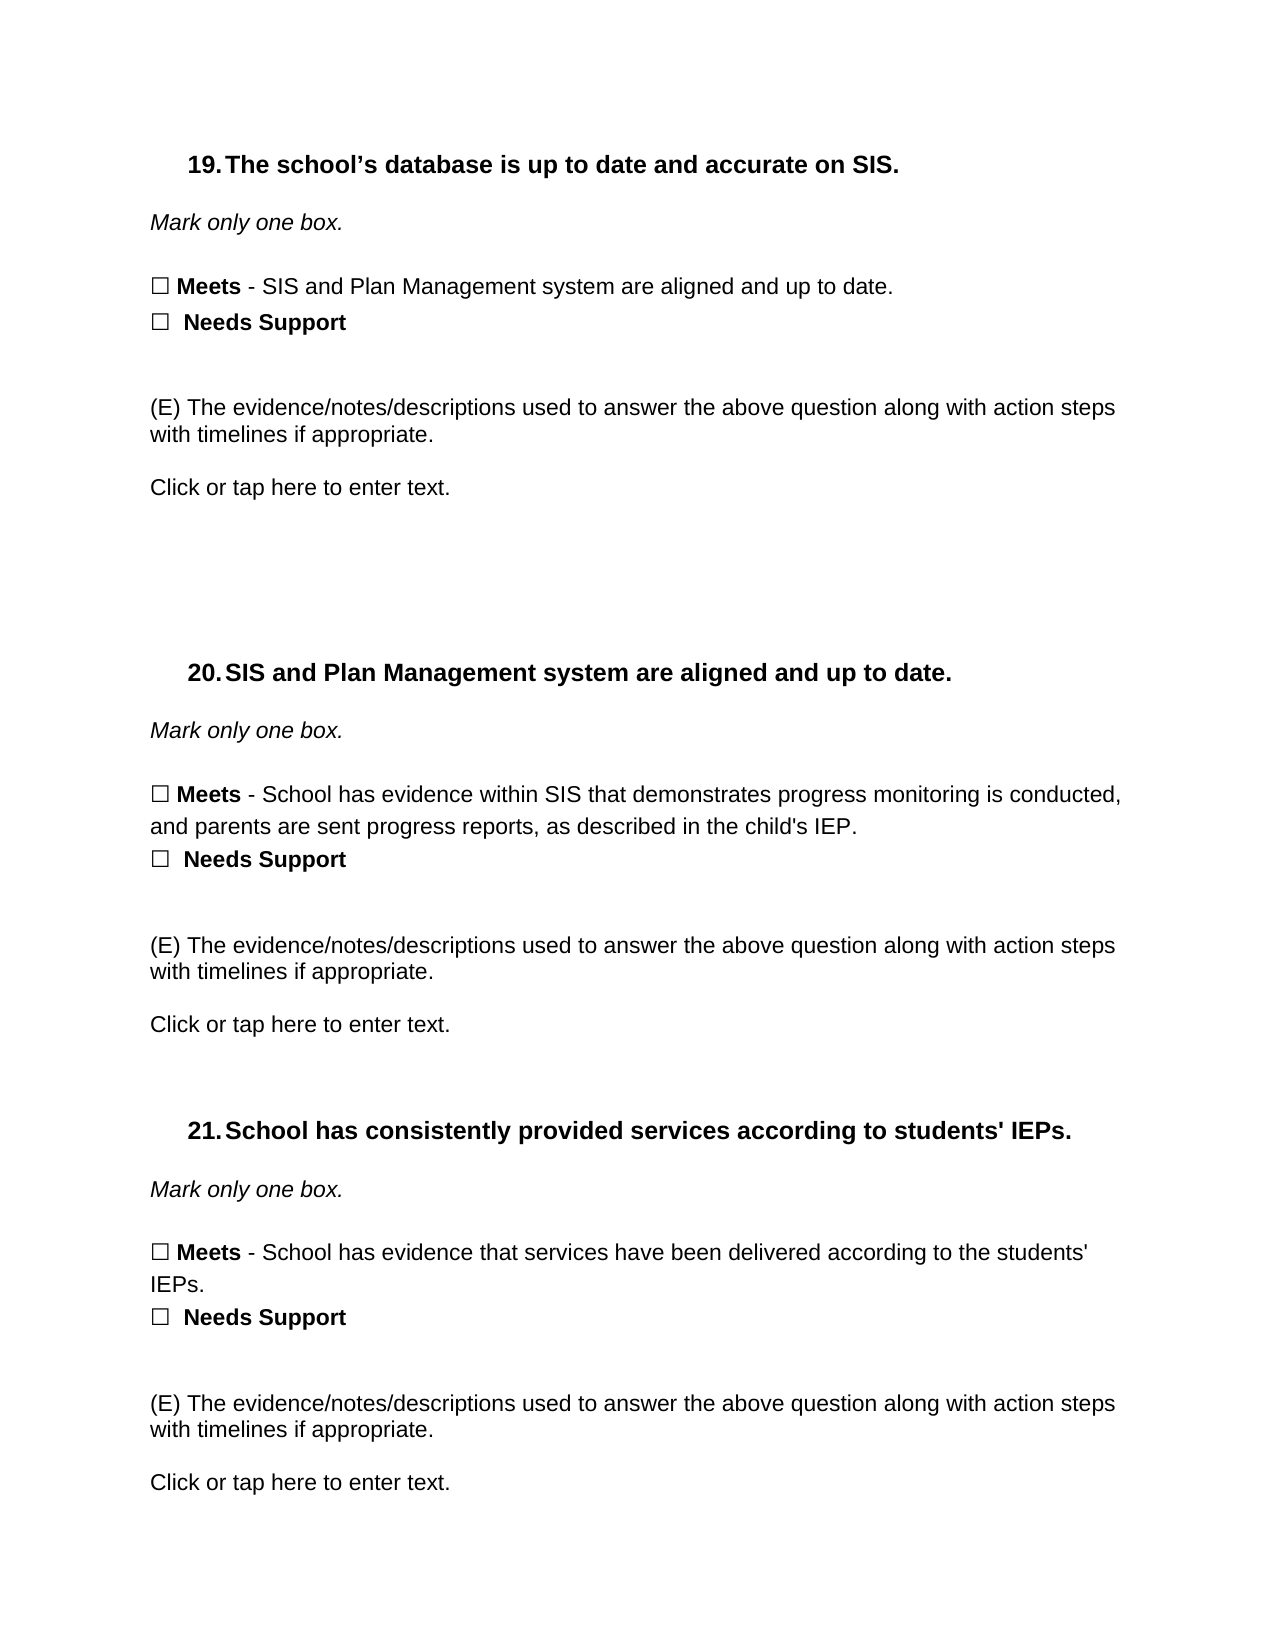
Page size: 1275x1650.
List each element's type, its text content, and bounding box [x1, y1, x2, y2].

list Needs Support [150, 843, 1125, 874]
subtitle SIS and Plan Management system are aligned and up to date. [187, 658, 1125, 687]
subtitle School has consistently provided services according to students' IEPs. [187, 1116, 1125, 1145]
text (E) The evidence/notes/descriptions used to answer the above question along with action steps with timelines if appropriate. [150, 1390, 1125, 1443]
list Meets - School has evidence that services have been delivered according to the students' IEPs. [150, 1236, 1125, 1297]
text Mark only one box. [150, 1176, 1125, 1202]
list Meets - School has evidence within SIS that demonstrates progress monitoring is conducted, and parents are sent progress reports, as described in the child's IEP. [150, 778, 1125, 839]
subtitle The school’s database is up to date and accurate on SIS. [187, 150, 1125, 179]
list Needs Support [150, 306, 1125, 337]
list Meets - SIS and Plan Management system are aligned and up to date. [150, 270, 1125, 301]
text (E) The evidence/notes/descriptions used to answer the above question along with action steps with timelines if appropriate. [150, 394, 1125, 447]
text (E) The evidence/notes/descriptions used to answer the above question along with action steps with timelines if appropriate. [150, 932, 1125, 984]
text Mark only one box. [150, 717, 1125, 744]
list Needs Support [150, 1301, 1125, 1332]
text Mark only one box. [150, 209, 1125, 236]
